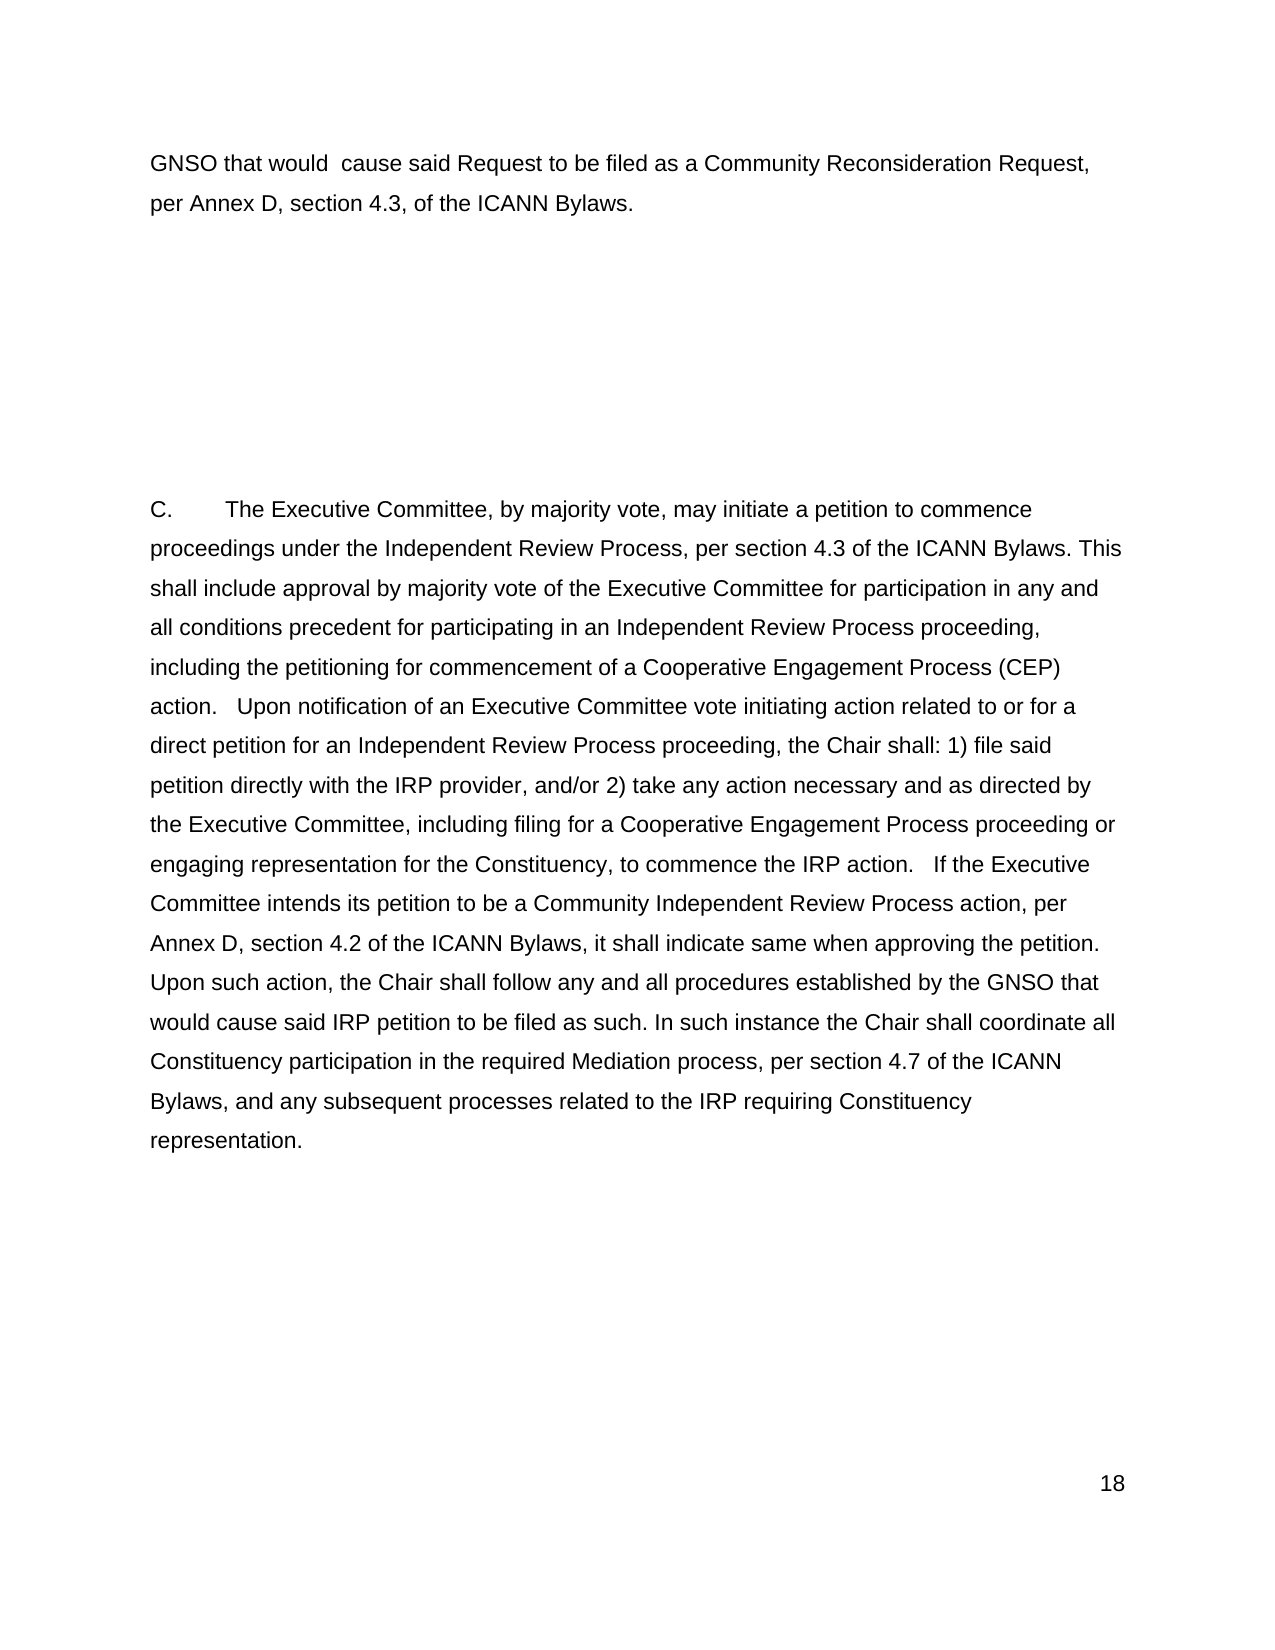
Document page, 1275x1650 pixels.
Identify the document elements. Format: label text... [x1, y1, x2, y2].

list The Executive Committee, by majority vote, may initiate a petition to commence proceedings under the Independent Review Process, per section 4.3 of the ICANN Bylaws. This shall include approval by majority vote of the Executive Committee for participation in any and all conditions precedent for participating in an Independent Review Process proceeding, including the petitioning for commencement of a Cooperative Engagement Process (CEP) action. Upon notification of an Executive Committee vote initiating action related to or for a direct petition for an Independent Review Process proceeding, the Chair shall: 1) file said petition directly with the IRP provider, and/or 2) take any action necessary and as directed by the Executive Committee, including filing for a Cooperative Engagement Process proceeding or engaging representation for the Constituency, to commence the IRP action. If the Executive Committee intends its petition to be a Community Independent Review Process action, per Annex D, section 4.2 of the ICANN Bylaws, it shall indicate same when approving the petition. Upon such action, the Chair shall follow any and all procedures established by the GNSO that would cause said IRP petition to be filed as such. In such instance the Chair shall coordinate all Constituency participation in the required Mediation process, per section 4.7 of the ICANN Bylaws, and any subsequent processes related to the IRP requiring Constituency representation. [150, 496, 1125, 1153]
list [150, 150, 1125, 216]
